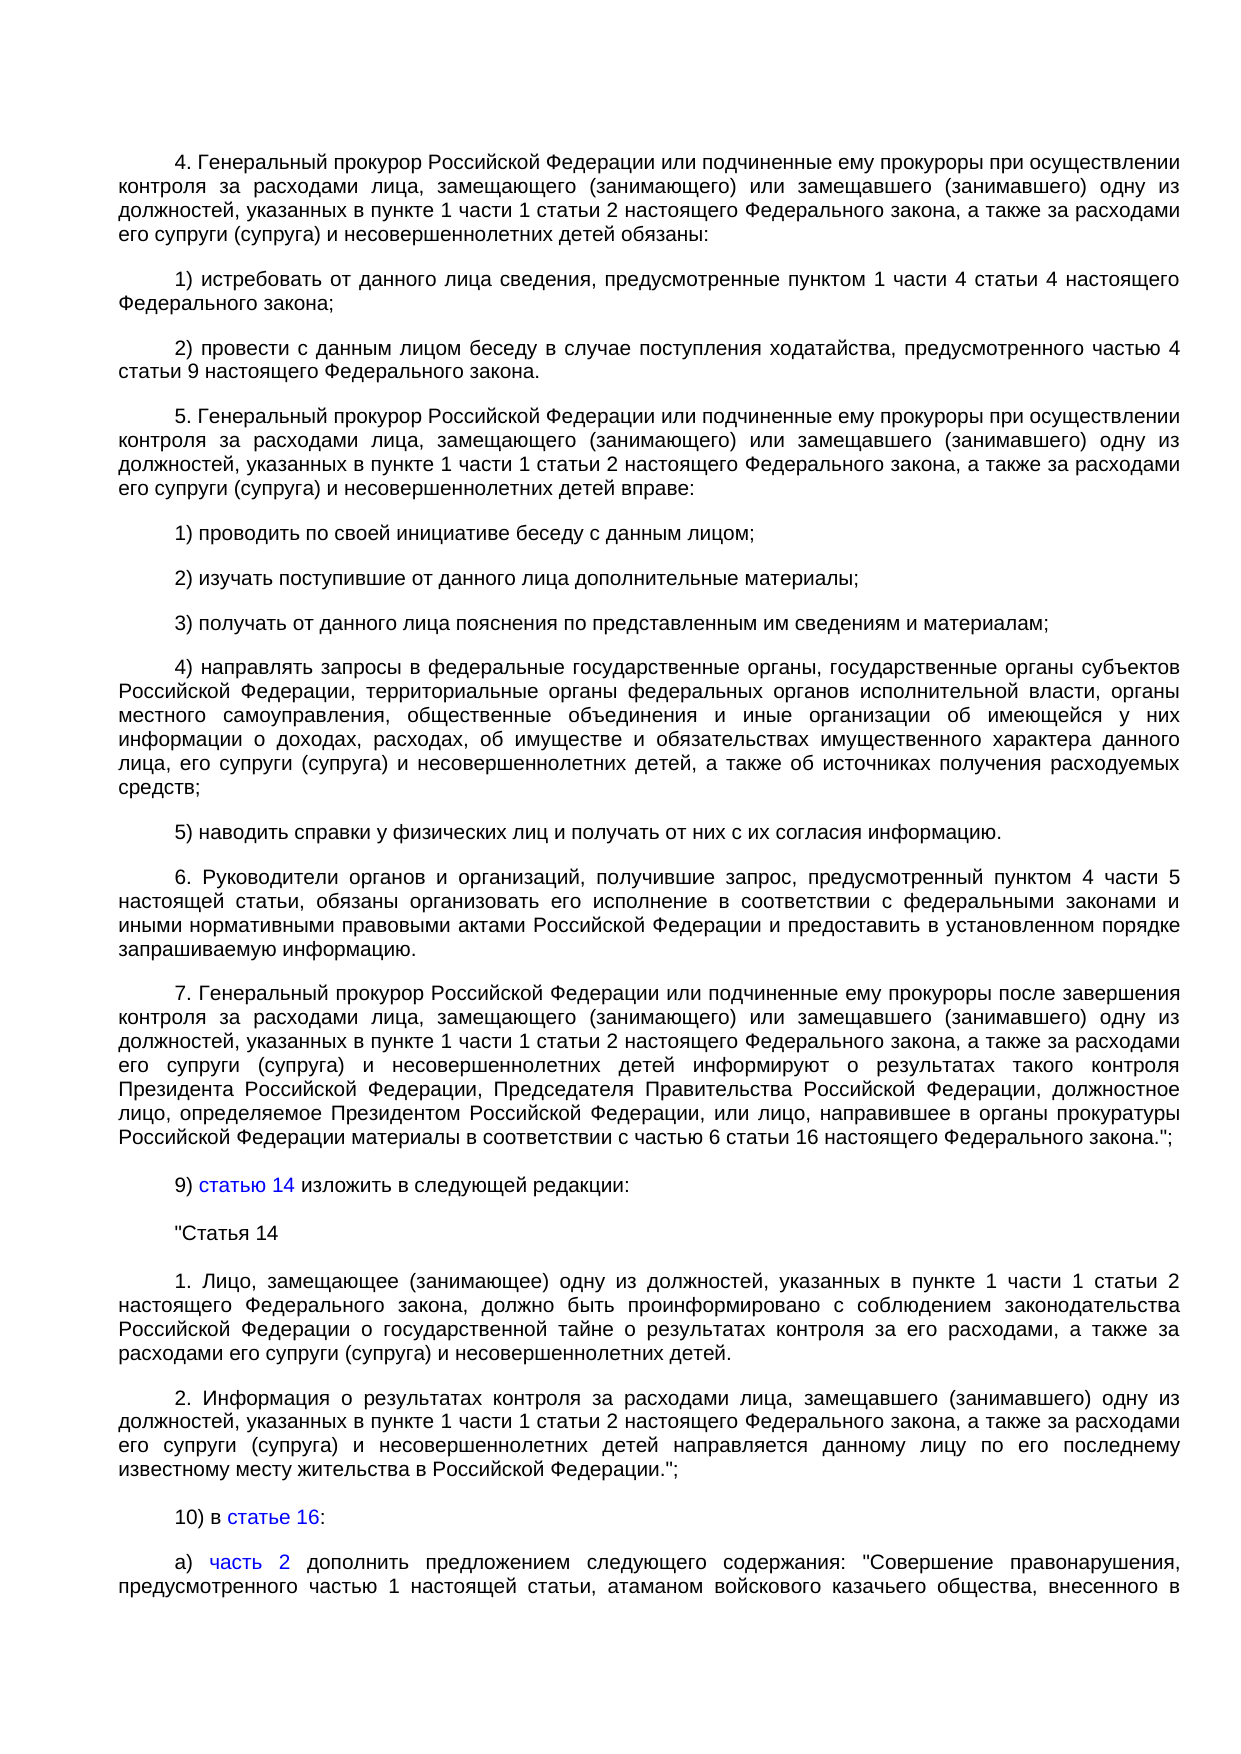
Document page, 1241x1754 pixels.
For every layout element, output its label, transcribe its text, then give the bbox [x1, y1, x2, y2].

text 9) статью 14 изложить в следующей редакции: [118, 1173, 1181, 1197]
text 10) в статье 16: [118, 1505, 1181, 1529]
text 1) проводить по своей инициативе беседу с данным лицом; [118, 521, 1181, 545]
text 2. Информация о результатах контроля за расходами лица, замещавшего (занимавшего) одну из должностей, указанных в пункте 1 части 1 статьи 2 настоящего Федерального закона, а также за расходами его супруги (супруга) и несовершеннолетних детей направляется данному лицу по его последнему известному месту жительства в Российской Федерации."; [118, 1385, 1181, 1481]
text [118, 1550, 1181, 1598]
text 5) наводить справки у физических лиц и получать от них с их согласия информацию. [118, 820, 1181, 844]
text 1. Лицо, замещающее (занимающее) одну из должностей, указанных в пункте 1 части 1 статьи 2 настоящего Федерального закона, должно быть проинформировано с соблюдением законодательства Российской Федерации о государственной тайне о результатах контроля за его расходами, а также за расходами его супруги (супруга) и несовершеннолетних детей. [118, 1269, 1181, 1364]
text 4) направлять запросы в федеральные государственные органы, государственные органы субъектов Российской Федерации, территориальные органы федеральных органов исполнительной власти, органы местного самоуправления, общественные объединения и иные организации об имеющейся у них информации о доходах, расходах, об имуществе и обязательствах имущественного характера данного лица, его супруги (супруга) и несовершеннолетних детей, а также об источниках получения расходуемых средств; [118, 655, 1181, 799]
text 6. Руководители органов и организаций, получившие запрос, предусмотренный пунктом 4 части 5 настоящей статьи, обязаны организовать его исполнение в соответствии с федеральными законами и иными нормативными правовыми актами Российской Федерации и предоставить в установленном порядке запрашиваемую информацию. [118, 864, 1181, 960]
text 2) изучать поступившие от данного лица дополнительные материалы; [118, 566, 1181, 589]
text "Статья 14 [118, 1221, 1181, 1245]
text 2) провести с данным лицом беседу в случае поступления ходатайства, предусмотренного частью 4 статьи 9 настоящего Федерального закона. [118, 335, 1181, 383]
text 7. Генеральный прокурор Российской Федерации или подчиненные ему прокуроры после завершения контроля за расходами лица, замещающего (занимающего) или замещавшего (занимавшего) одну из должностей, указанных в пункте 1 части 1 статьи 2 настоящего Федерального закона, а также за расходами его супруги (супруга) и несовершеннолетних детей информируют о результатах такого контроля Президента Российской Федерации, Председателя Правительства Российской Федерации, должностное лицо, определяемое Президентом Российской Федерации, или лицо, направившее в органы прокуратуры Российской Федерации материалы в соответствии с частью 6 статьи 16 настоящего Федерального закона."; [118, 981, 1181, 1149]
text 5. Генеральный прокурор Российской Федерации или подчиненные ему прокуроры при осуществлении контроля за расходами лица, замещающего (занимающего) или замещавшего (занимавшего) одну из должностей, указанных в пункте 1 части 1 статьи 2 настоящего Федерального закона, а также за расходами его супруги (супруга) и несовершеннолетних детей вправе: [118, 404, 1181, 500]
text 4. Генеральный прокурор Российской Федерации или подчиненные ему прокуроры при осуществлении контроля за расходами лица, замещающего (занимающего) или замещавшего (занимавшего) одну из должностей, указанных в пункте 1 части 1 статьи 2 настоящего Федерального закона, а также за расходами его супруги (супруга) и несовершеннолетних детей обязаны: [118, 150, 1181, 246]
text 3) получать от данного лица пояснения по представленным им сведениям и материалам; [118, 610, 1181, 634]
text 1) истребовать от данного лица сведения, предусмотренные пунктом 1 части 4 статьи 4 настоящего Федерального закона; [118, 267, 1181, 314]
